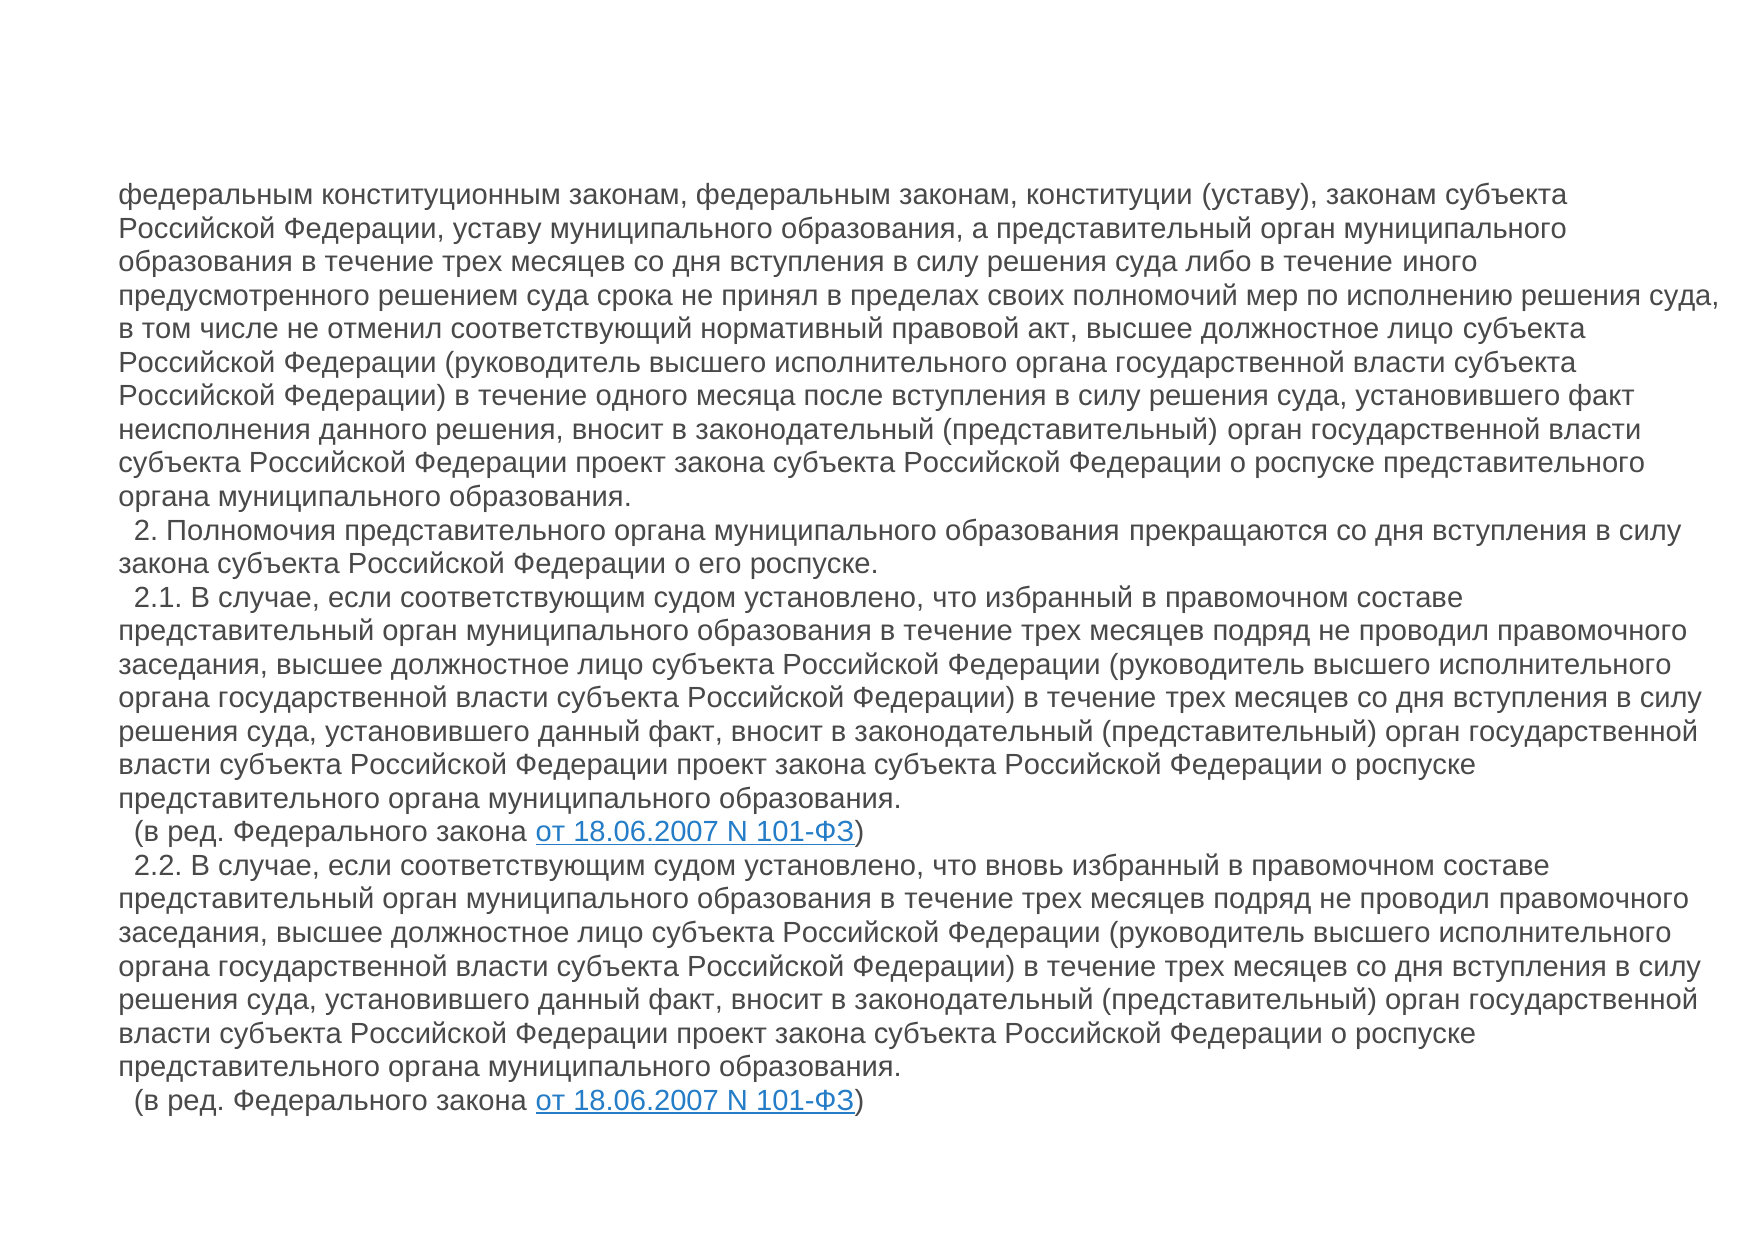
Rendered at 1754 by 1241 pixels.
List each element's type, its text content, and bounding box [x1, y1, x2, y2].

text (в ред. Федерального закона от 18.06.2007 N 101-ФЗ) [118, 814, 1724, 848]
text (в ред. Федерального закона от 18.06.2007 N 101-ФЗ) [118, 1083, 1724, 1116]
text 2. Полномочия представительного органа муниципального образования прекращаются со дня вступления в силу закона субъекта Российской Федерации о его роспуске. [118, 513, 1724, 580]
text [118, 177, 1724, 513]
text 2.2. В случае, если соответствующим судом установлено, что вновь избранный в правомочном составе представительный орган муниципального образования в течение трех месяцев подряд не проводил правомочного заседания, высшее должностное лицо субъекта Российской Федерации (руководитель высшего исполнительного органа государственной власти субъекта Российской Федерации) в течение трех месяцев со дня вступления в силу решения суда, установившего данный факт, вносит в законодательный (представительный) орган государственной власти субъекта Российской Федерации проект закона субъекта Российской Федерации о роспуске представительного органа муниципального образования. [118, 848, 1724, 1083]
text 2.1. В случае, если соответствующим судом установлено, что избранный в правомочном составе представительный орган муниципального образования в течение трех месяцев подряд не проводил правомочного заседания, высшее должностное лицо субъекта Российской Федерации (руководитель высшего исполнительного органа государственной власти субъекта Российской Федерации) в течение трех месяцев со дня вступления в силу решения суда, установившего данный факт, вносит в законодательный (представительный) орган государственной власти субъекта Российской Федерации проект закона субъекта Российской Федерации о роспуске представительного органа муниципального образования. [118, 580, 1724, 814]
